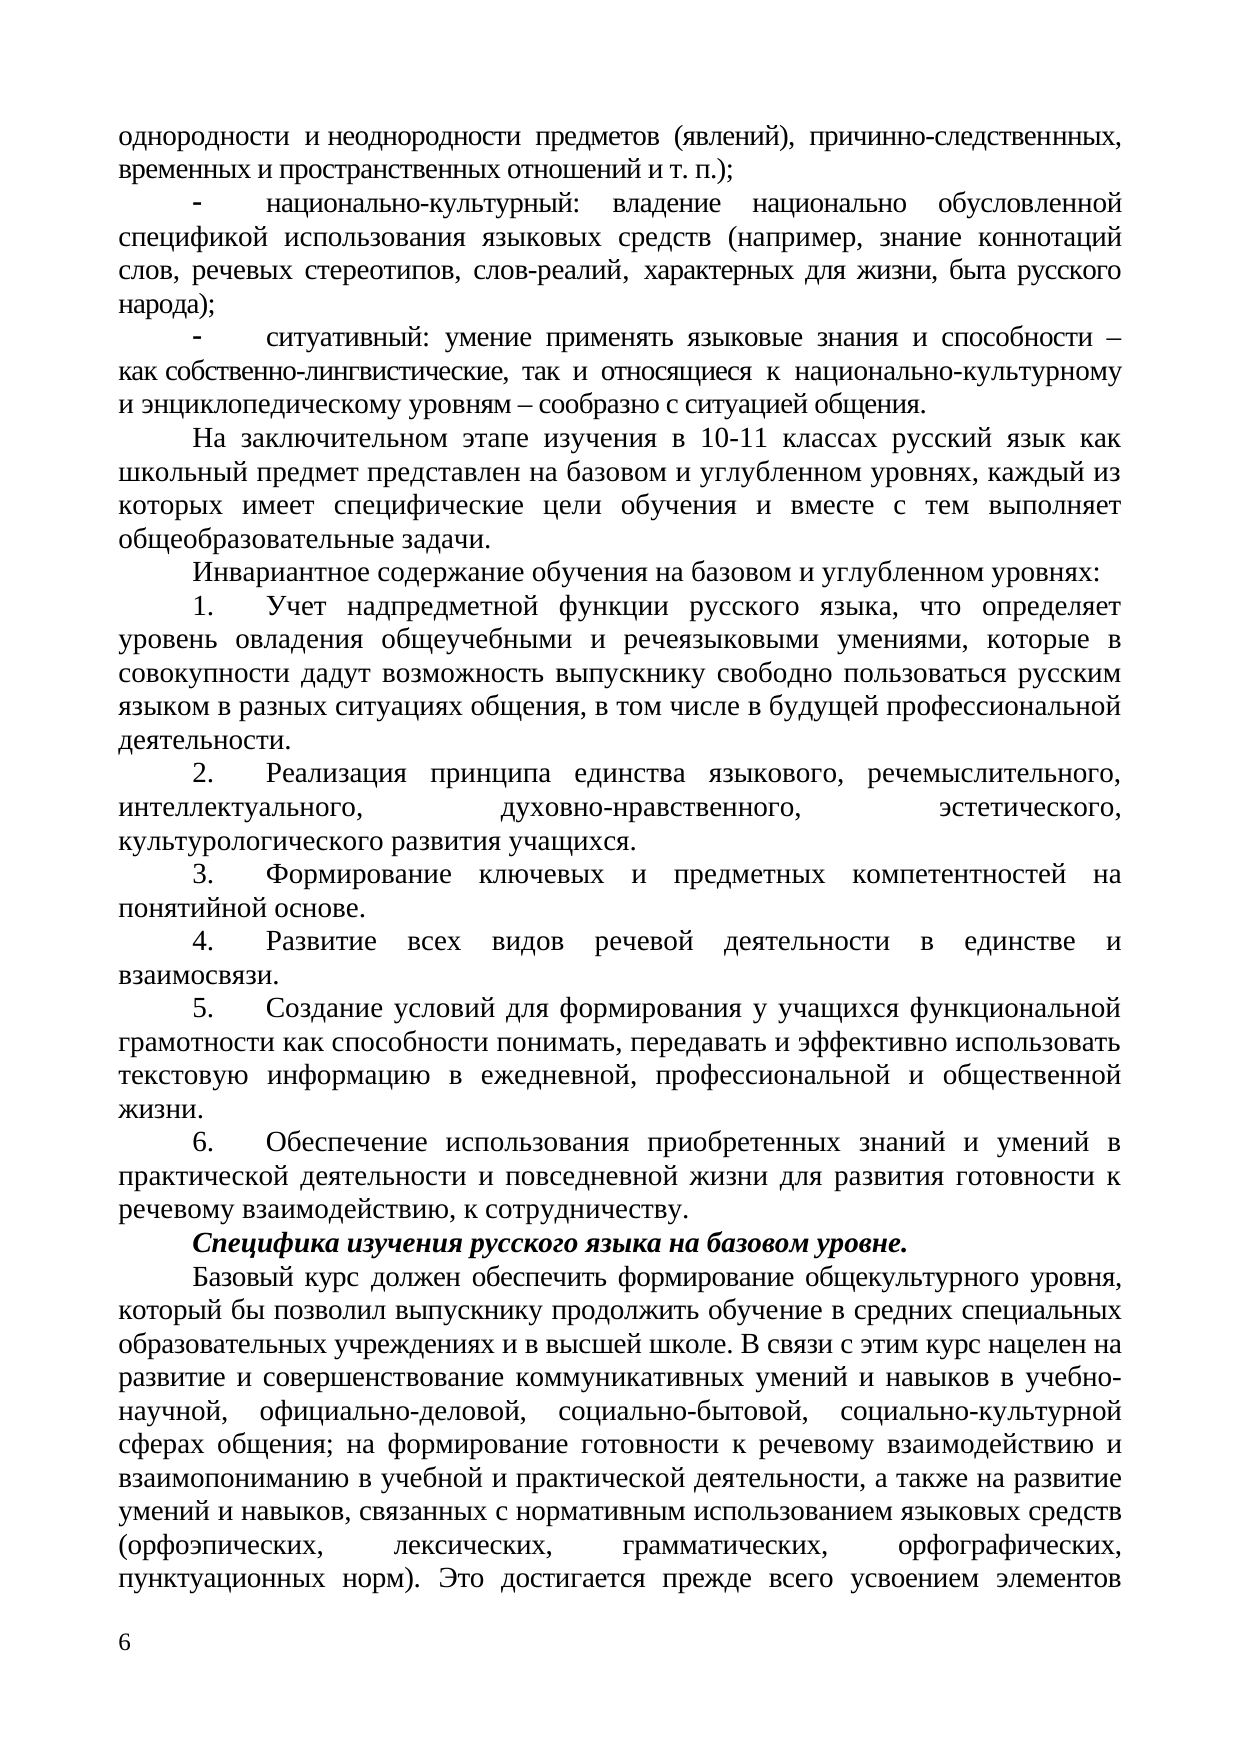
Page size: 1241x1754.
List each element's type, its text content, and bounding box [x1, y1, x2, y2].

list ситуативный: умение применять языковые знания и способности – как собственно-лингвистические, так и относящиеся к национально-культурному и энциклопедическому уровням – сообразно с ситуацией общения. [118, 319, 1122, 420]
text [118, 1259, 1122, 1594]
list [118, 118, 1122, 185]
list Реализация принципа единства языкового, речемыслительного, интеллектуального, духовно-нравственного, эстетического, культурологического развития учащихся. [118, 756, 1122, 856]
list Формирование ключевых и предметных компетентностей на понятийной основе. [118, 856, 1122, 923]
list Учет надпредметной функции русского языка, что определяет уровень овладения общеучебными и речеязыковыми умениями, которые в совокупности дадут возможность выпускнику свободно пользоваться русским языком в разных ситуациях общения, в том числе в будущей профессиональной деятельности. [118, 588, 1122, 756]
list Создание условий для формирования у учащихся функциональной грамотности как способности понимать, передавать и эффективно использовать текстовую информацию в ежедневной, профессиональной и общественной жизни. [118, 990, 1122, 1124]
list Развитие всех видов речевой деятельности в единстве и взаимосвязи. [118, 923, 1122, 990]
text Инвариантное содержание обучения на базовом и углубленном уровнях: [118, 554, 1122, 588]
list Обеспечение использования приобретенных знаний и умений в практической деятельности и повседневной жизни для развития готовности к речевому взаимодействию, к сотрудничеству. [118, 1124, 1122, 1225]
text На заключительном этапе изучения в 10-11 классах русский язык как школьный предмет представлен на базовом и углубленном уровнях, каждый из которых имеет специфические цели обучения и вместе с тем выполняет общеобразовательные задачи. [118, 420, 1122, 554]
list национально-культурный: владение национально обусловленной спецификой использования языковых средств (например, знание коннотаций слов, речевых стереотипов, слов-реалий, характерных для жизни, быта русского народа); [118, 185, 1122, 319]
text Специфика изучения русского языка на базовом уровне. [118, 1225, 1122, 1259]
